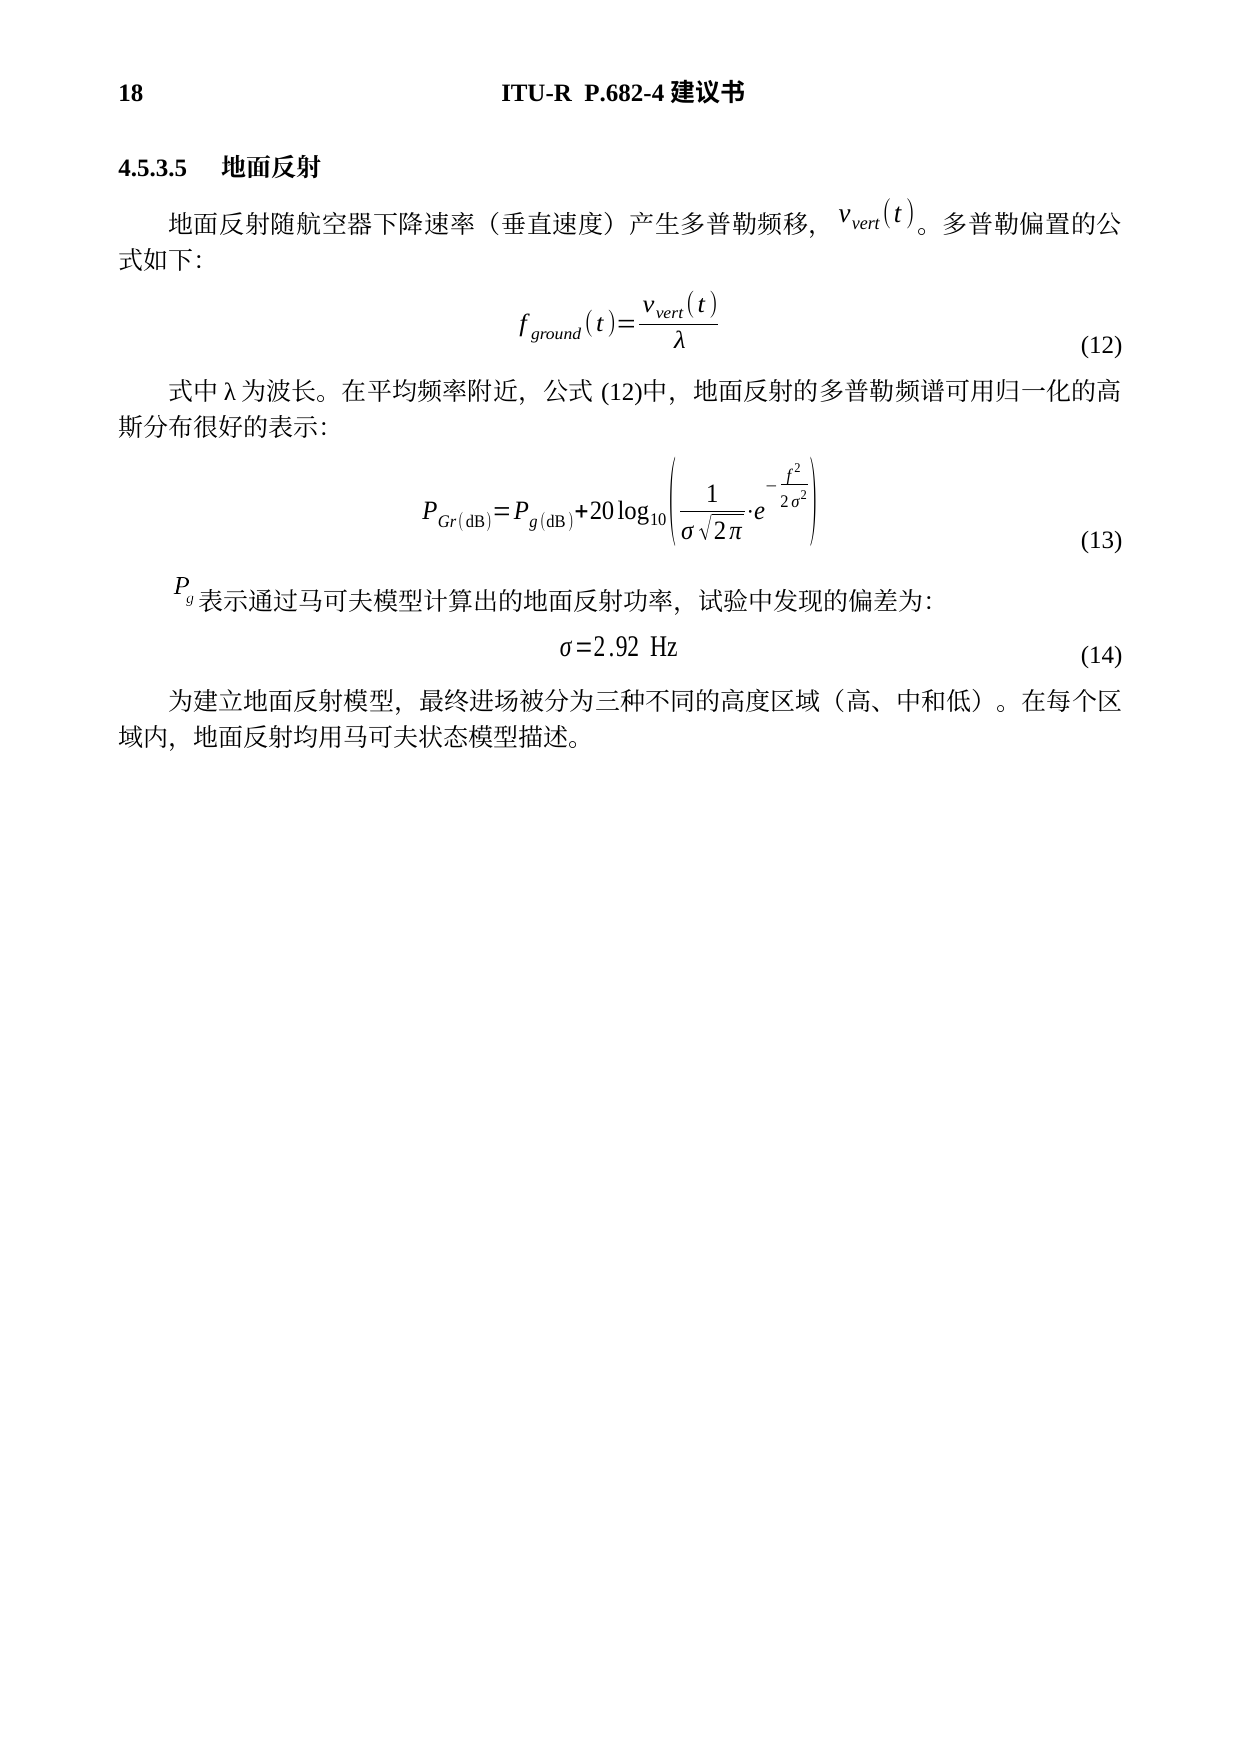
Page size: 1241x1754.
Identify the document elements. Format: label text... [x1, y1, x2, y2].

text (12) [118, 289, 1122, 359]
text 为建立地面反射模型，最终进场被分为三种不同的高度区域（高、中和低）。在每个区域内，地面反射均用马可夫状态模型描述。 [118, 681, 1122, 753]
text (13) [118, 456, 1122, 554]
text 地面反射随航空器下降速率（垂直速度）产生多普勒频移，。多普勒偏置的公式如下： [118, 196, 1122, 277]
subtitle 4.5.3.5 地面反射 [118, 148, 1122, 184]
text (14) [118, 630, 1122, 669]
text 式中λ为波长。在平均频率附近，公式 (12)中，地面反射的多普勒频谱可用归一化的高斯分布很好的表示： [118, 372, 1122, 444]
text 表示通过马可夫模型计算出的地面反射功率，试验中发现的偏差为： [118, 567, 1122, 618]
